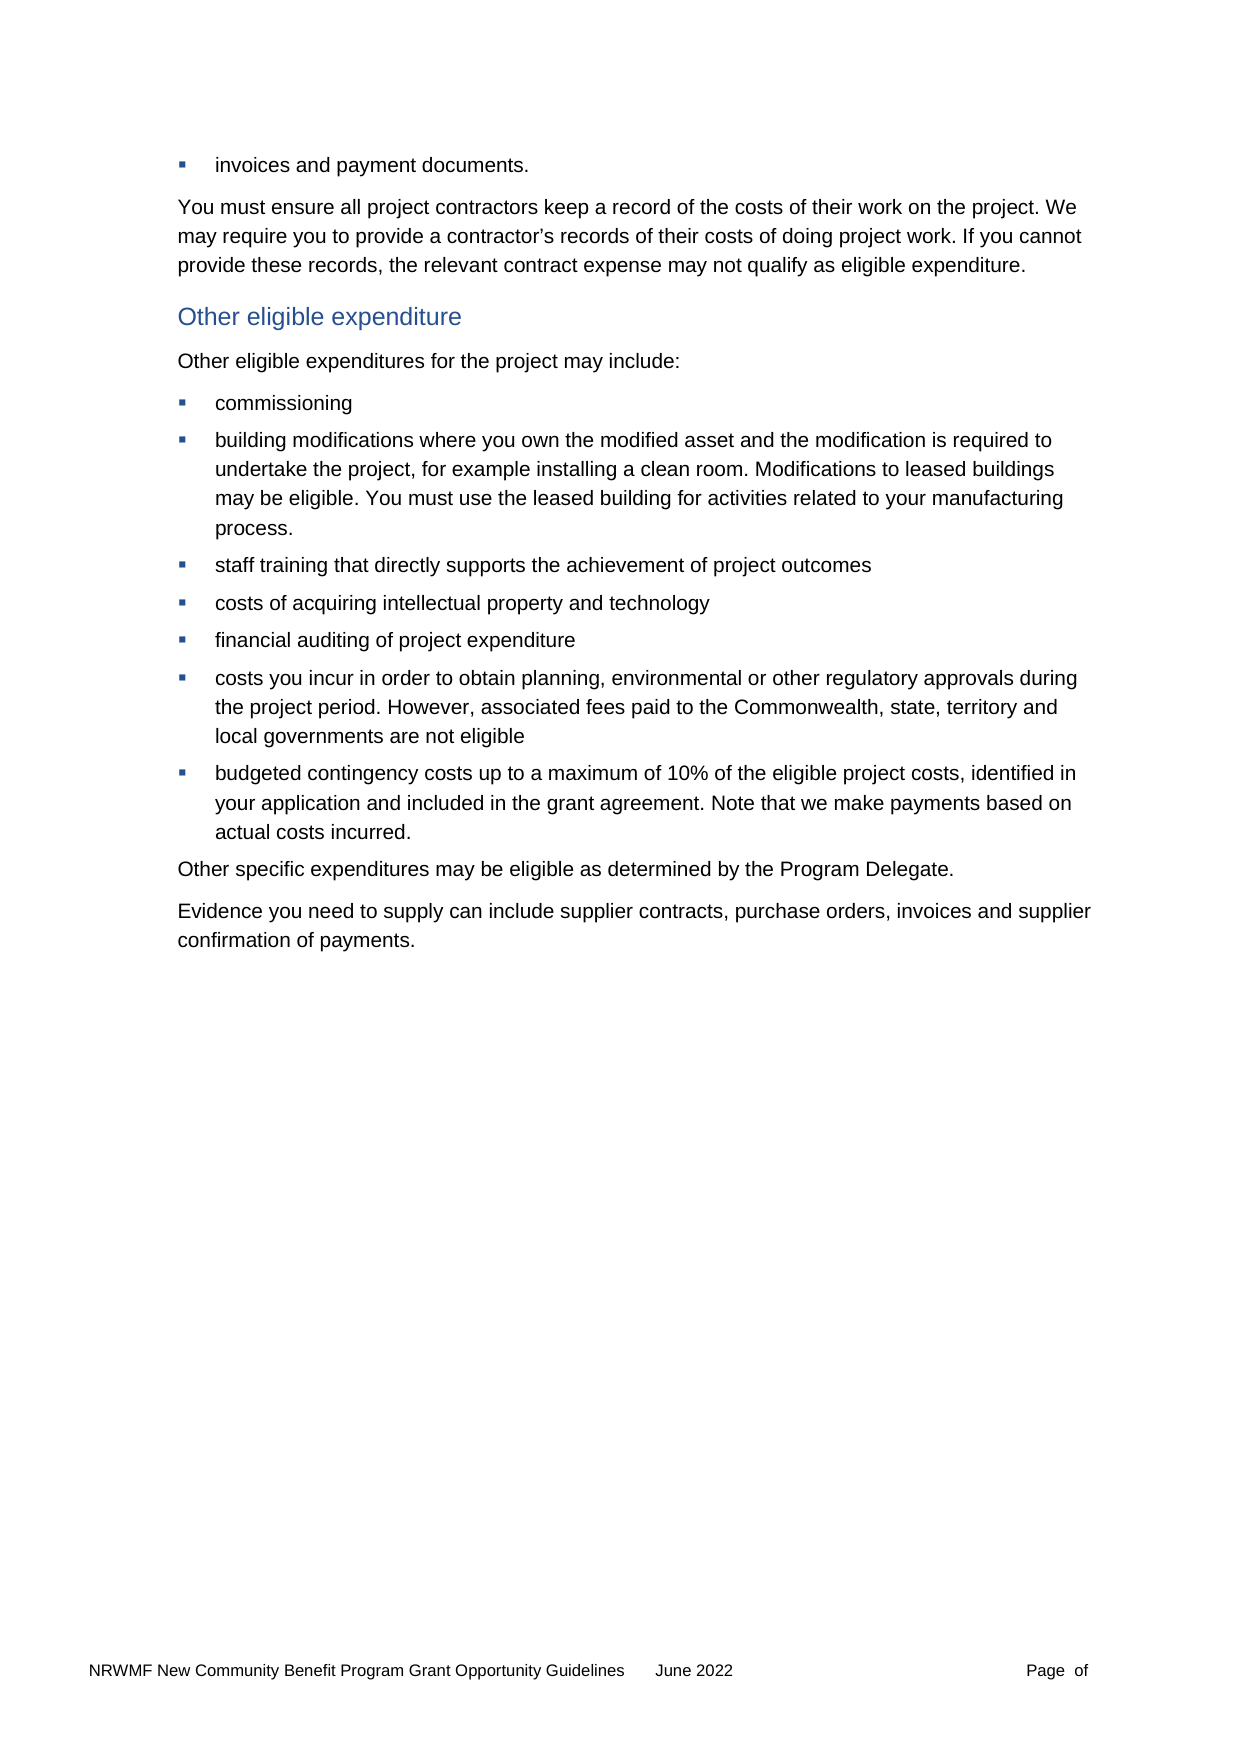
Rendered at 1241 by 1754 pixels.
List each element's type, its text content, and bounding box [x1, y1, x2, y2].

text Other eligible expenditures for the project may include: [177, 343, 1092, 373]
list budgeted contingency costs up to a maximum of 10% of the eligible project costs, identified in your application and included in the grant agreement. Note that we make payments based on actual costs incurred. [177, 756, 1092, 843]
list costs of acquiring intellectual property and technology [177, 585, 1092, 614]
subtitle Other eligible expenditure [177, 302, 1092, 331]
list costs you incur in order to obtain planning, environmental or other regulatory approvals during the project period. However, associated fees paid to the Commonwealth, state, territory and local governments are not eligible [177, 660, 1092, 748]
list invoices and payment documents. [177, 148, 1092, 177]
text Evidence you need to supply can include supplier contracts, purchase orders, invoices and supplier confirmation of payments. [177, 893, 1092, 952]
text You must ensure all project contractors keep a record of the costs of their work on the project. We may require you to provide a contractor’s records of their costs of doing project work. If you cannot provide these records, the relevant contract expense may not qualify as eligible expenditure. [177, 189, 1092, 277]
list commissioning [177, 385, 1092, 414]
text Other specific expenditures may be eligible as determined by the Program Delegate. [177, 852, 1092, 881]
list staff training that directly supports the achievement of project outcomes [177, 548, 1092, 577]
list financial auditing of project expenditure [177, 623, 1092, 652]
list building modifications where you own the modified asset and the modification is required to undertake the project, for example installing a clean room. Modifications to leased buildings may be eligible. You must use the leased building for activities related to your manufacturing process. [177, 423, 1092, 539]
